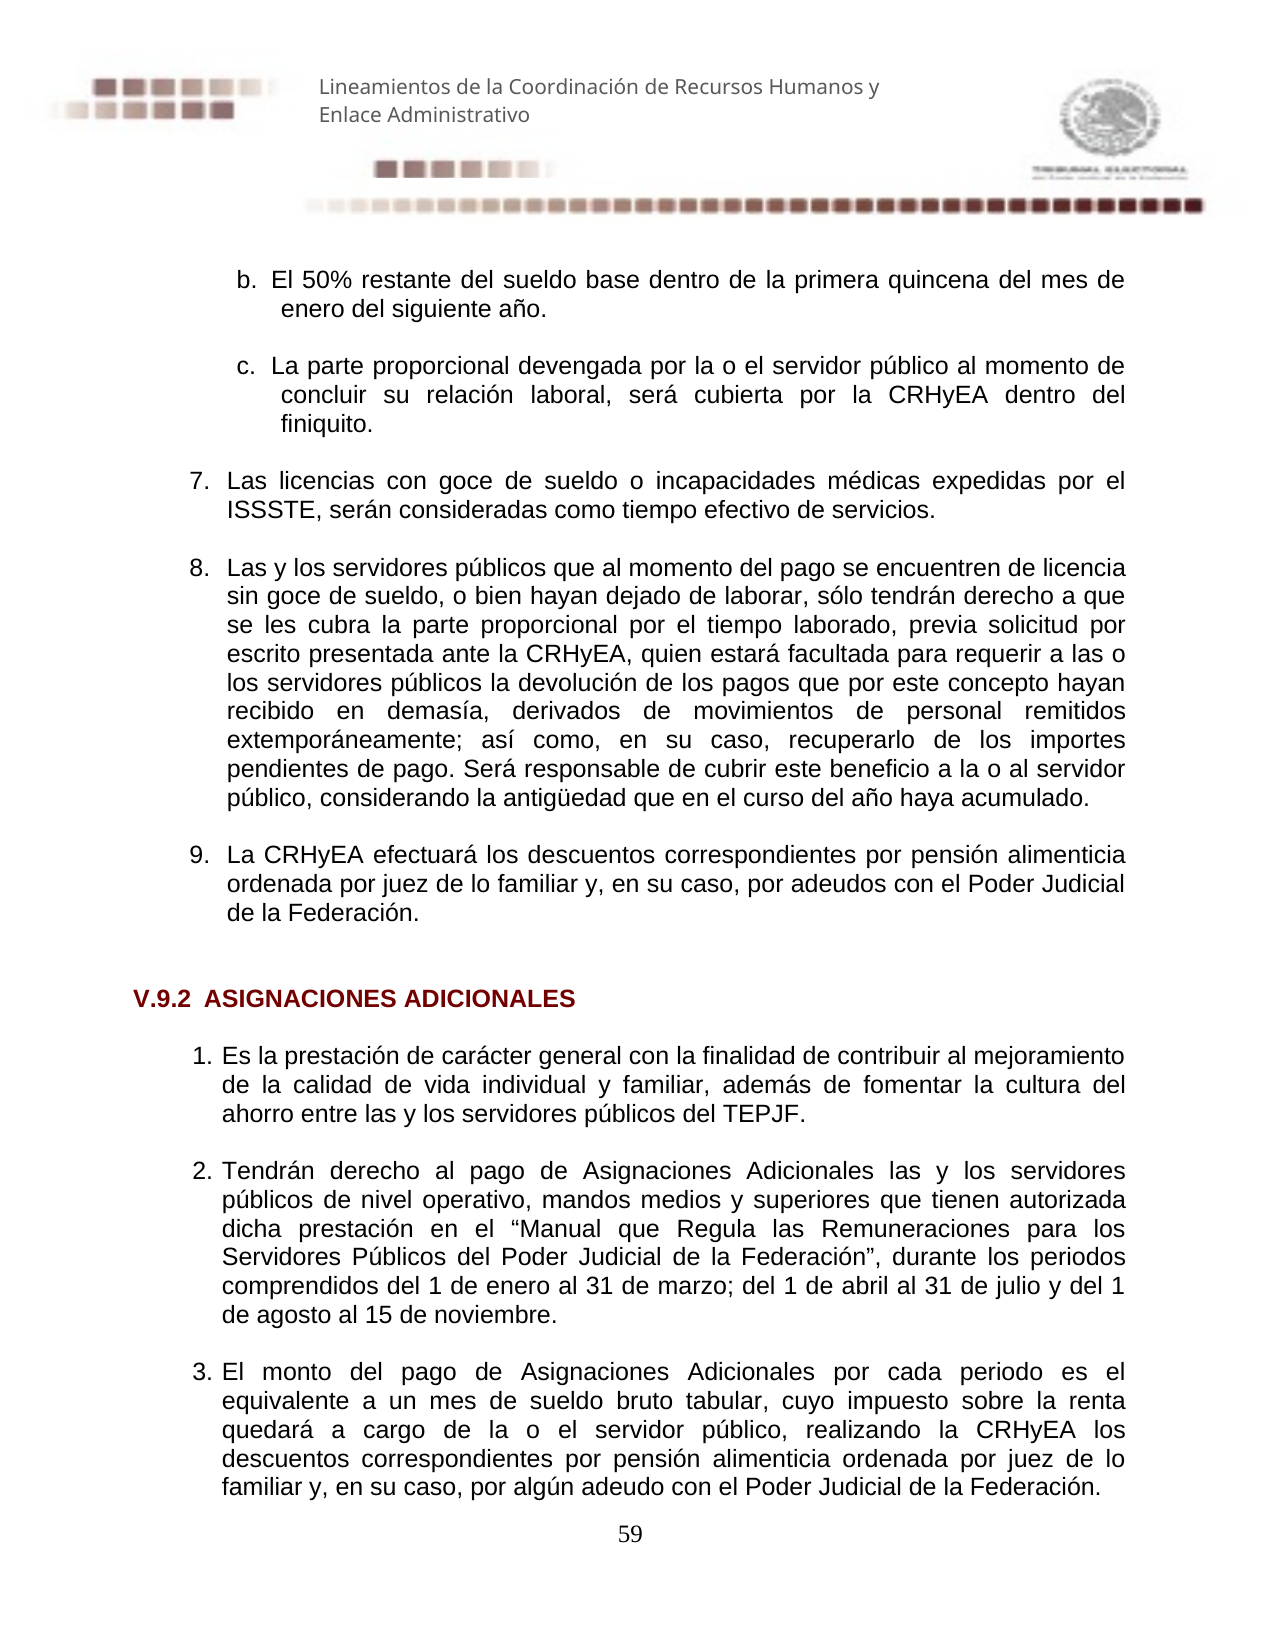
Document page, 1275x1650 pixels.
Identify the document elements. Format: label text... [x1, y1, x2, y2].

list Las licencias con goce de sueldo o incapacidades médicas expedidas por el ISSSTE, serán consideradas como tiempo efectivo de servicios. [189, 466, 1127, 524]
list La CRHyEA efectuará los descuentos correspondientes por pensión alimenticia ordenada por juez de lo familiar y, en su caso, por adeudos con el Poder Judicial de la Federación. [189, 840, 1127, 926]
list La parte proporcional devengada por la o el servidor público al momento de concluir su relación laboral, será cubierta por la CRHyEA dentro del finiquito. [236, 351, 1127, 437]
list Tendrán derecho al pago de Asignaciones Adicionales las y los servidores públicos de nivel operativo, mandos medios y superiores que tienen autorizada dicha prestación en el “Manual que Regula las Remuneraciones para los Servidores Públicos del Poder Judicial de la Federación”, durante los periodos comprendidos del 1 de enero al 31 de marzo; del 1 de abril al 31 de julio y del 1 de agosto al 15 de noviembre. [192, 1156, 1127, 1329]
list El monto del pago de Asignaciones Adicionales por cada periodo es el equivalente a un mes de sueldo bruto tabular, cuyo impuesto sobre la renta quedará a cargo de la o el servidor público, realizando la CRHyEA los descuentos correspondientes por pensión alimenticia ordenada por juez de lo familiar y, en su caso, por algún adeudo con el Poder Judicial de la Federación. [192, 1357, 1127, 1501]
text V.9.2 ASIGNACIONES ADICIONALES [133, 984, 1127, 1012]
list El 50% restante del sueldo base dentro de la primera quincena del mes de enero del siguiente año. [236, 265, 1127, 322]
list Las y los servidores públicos que al momento del pago se encuentren de licencia sin goce de sueldo, o bien hayan dejado de laborar, sólo tendrán derecho a que se les cubra la parte proporcional por el tiempo laborado, previa solicitud por escrito presentada ante la CRHyEA, quien estará facultada para requerir a las o los servidores públicos la devolución de los pagos que por este concepto hayan recibido en demasía, derivados de movimientos de personal remitidos extemporáneamente; así como, en su caso, recuperarlo de los importes pendientes de pago. Será responsable de cubrir este beneficio a la o al servidor público, considerando la antigüedad que en el curso del año haya acumulado. [189, 552, 1127, 811]
picture [24, 49, 1248, 244]
list Es la prestación de carácter general con la finalidad de contribuir al mejoramiento de la calidad de vida individual y familiar, además de fomentar la cultura del ahorro entre las y los servidores públicos del TEPJF. [192, 1041, 1127, 1127]
